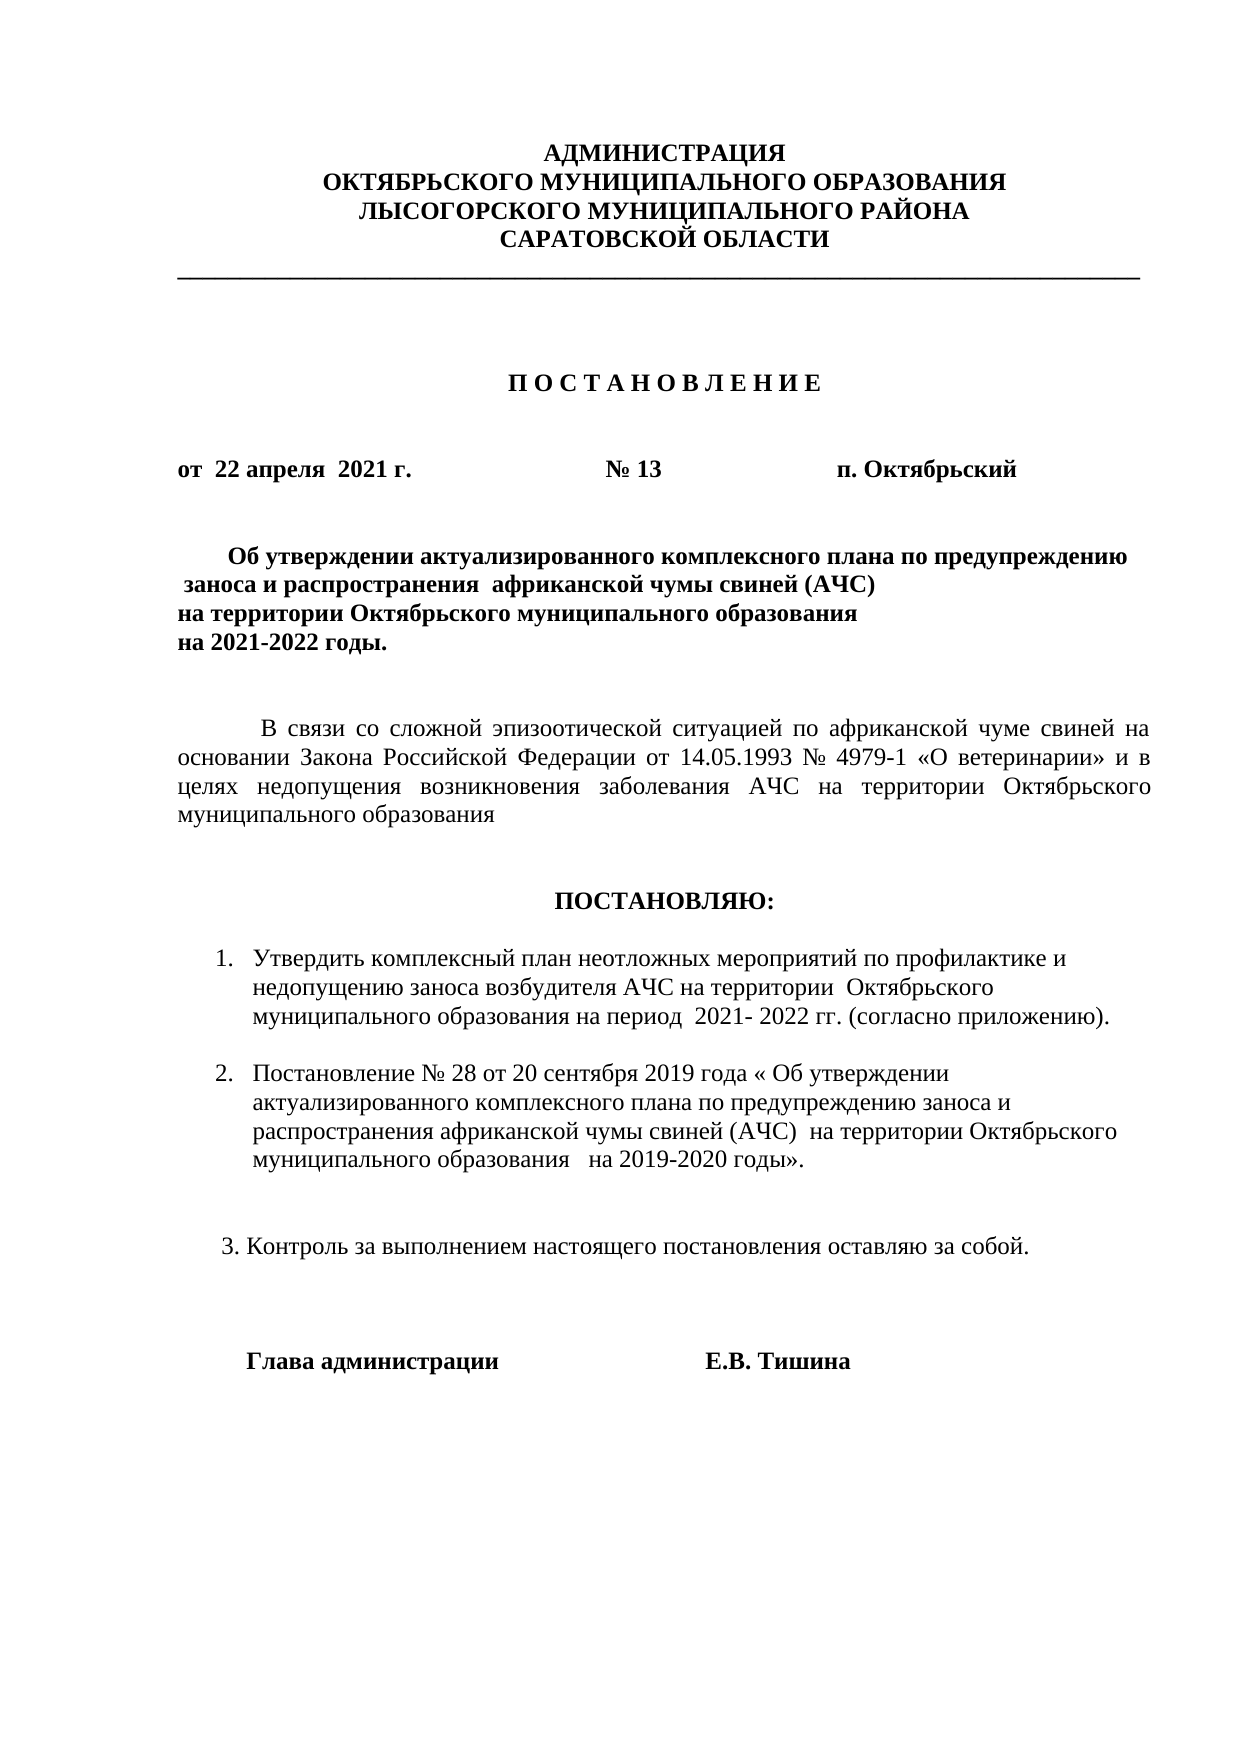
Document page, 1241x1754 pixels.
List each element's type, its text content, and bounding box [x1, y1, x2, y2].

list Постановление № 28 от 20 сентября 2019 года « Об утверждении актуализированного комплексного плана по предупреждению заноса и распространения африканской чумы свиней (АЧС) на территории Октябрьского муниципального образования на 2019-2020 годы». [215, 1058, 1152, 1173]
text АДМИНИСТРАЦИЯ [177, 138, 1152, 167]
text П О С Т А Н О В Л Е Н И Е [177, 368, 1152, 397]
text ПОСТАНОВЛЯЮ: [177, 886, 1152, 914]
text Об утверждении актуализированного комплексного плана по предупреждению [177, 541, 1152, 569]
list Утвердить комплексный план неотложных мероприятий по профилактике и недопущению заноса возбудителя АЧС на территории Октябрьского муниципального образования на период 2021- 2022 гг. (согласно приложению). [215, 943, 1152, 1029]
text 3. Контроль за выполнением настоящего постановления оставляю за собой. [177, 1231, 1152, 1259]
text на территории Октябрьского муниципального образования на 2021-2022 годы. [177, 598, 1152, 656]
text от 22 апреля 2021 г. № 13 п. Октябрьский [177, 454, 1152, 483]
text заноса и распространения африканской чумы свиней (АЧС) [177, 569, 1152, 598]
text ОКТЯБРЬСКОГО МУНИЦИПАЛЬНОГО ОБРАЗОВАНИЯ ЛЫСОГОРСКОГО МУНИЦИПАЛЬНОГО РАЙОНА САРАТОВСКОЙ ОБЛАСТИ [177, 167, 1152, 253]
text Глава администрации Е.В. Тишина [177, 1346, 1152, 1374]
text В связи со сложной эпизоотической ситуацией по африканской чуме свиней на основании Закона Российской Федерации от 14.05.1993 № 4979-1 «О ветеринарии» и в целях недопущения возникновения заболевания АЧС на территории Октябрьского муниципального образования [177, 713, 1152, 828]
text _____________________________________________________________________________ [177, 253, 1152, 282]
